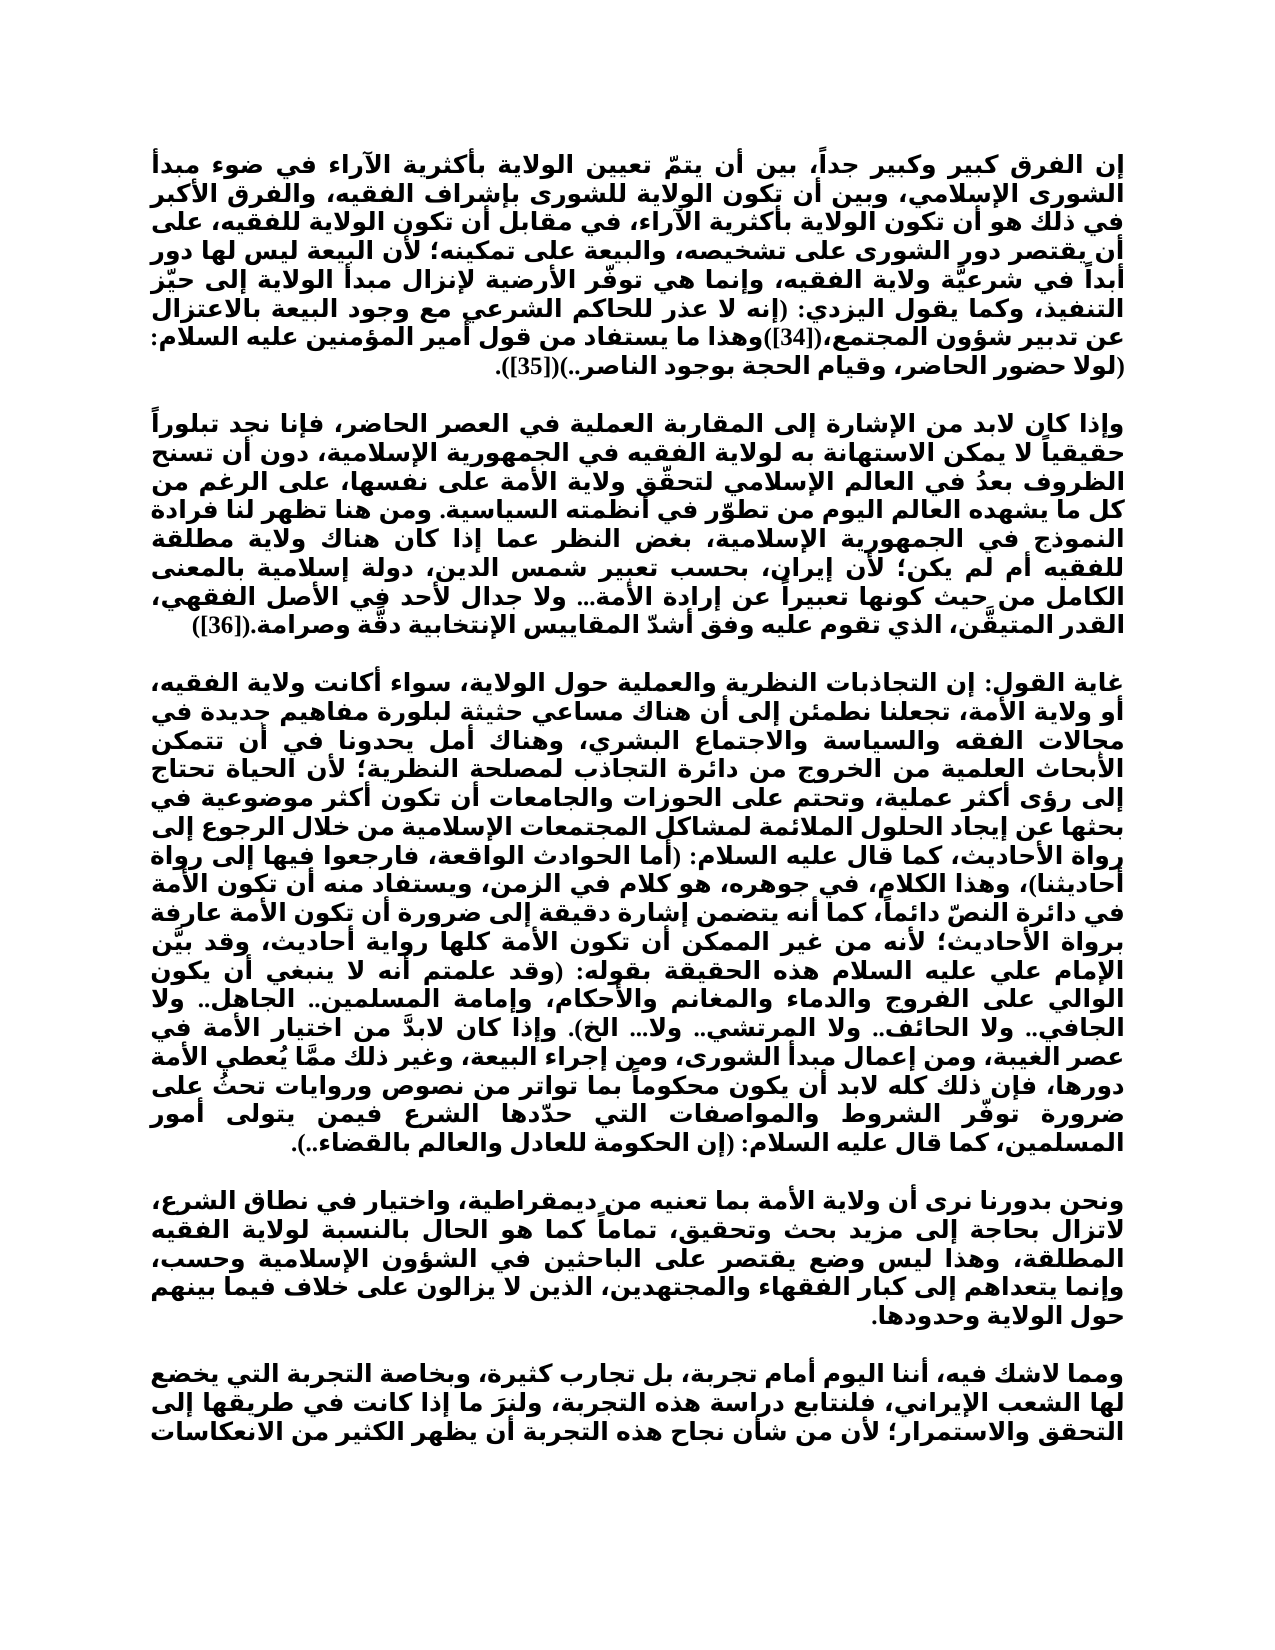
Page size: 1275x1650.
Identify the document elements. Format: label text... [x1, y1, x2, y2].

text ونحن بدورنا نرى أن ولاية الأمة بما تعنيه من ديمقراطية، واختيار في نطاق الشرع، لاتزال بحاجة إلى مزيد بحث وتحقيق، تماماً كما هو الحال بالنسبة لولاية الفقيه المطلقة، وهذا ليس وضع يقتصر على الباحثين في الشؤون الإسلامية وحسب، وإنما يتعداهم إلى كبار الفقهاء والمجتهدين، الذين لا يزالون على خلاف فيما بينهم حول الولاية وحدودها. [150, 1186, 1125, 1330]
text وإذا كان لابد من الإشارة إلى المقاربة العملية في العصر الحاضر، فإنا نجد تبلوراً حقيقياً لا يمكن الاستهانة به لولاية الفقيه في الجمهورية الإسلامية، دون أن تسنح الظروف بعدُ في العالم الإسلامي لتحقّق ولاية الأمة على نفسها، على الرغم من كل ما يشهده العالم اليوم من تطوّر في أنظمته السياسية. ومن هنا تظهر لنا فرادة النموذج في الجمهورية الإسلامية، بغض النظر عما إذا كان هناك ولاية مطلقة للفقيه أم لم يكن؛ لأن إيران، بحسب تعبير شمس الدين، دولة إسلامية بالمعنى الكامل من حيث كونها تعبيراً عن إرادة الأمة... ولا جدال لأحد في الأصل الفقهي، القدر المتيقَّن، الذي تقوم عليه وفق أشدّ المقاييس الإنتخابية دقَّة وصرامة.([36]) [150, 409, 1125, 639]
text غاية القول: إن التجاذبات النظرية والعملية حول الولاية، سواء أكانت ولاية الفقيه، أو ولاية الأمة، تجعلنا نطمئن إلى أن هناك مساعي حثيثة لبلورة مفاهيم جديدة في مجالات الفقه والسياسة والاجتماع البشري، وهناك أمل يحدونا في أن تتمكن الأبحاث العلمية من الخروج من دائرة التجاذب لمصلحة النظرية؛ لأن الحياة تحتاج إلى رؤى أكثر عملية، وتحتم على الحوزات والجامعات أن تكون أكثر موضوعية في بحثها عن إيجاد الحلول الملائمة لمشاكل المجتمعات الإسلامية من خلال الرجوع إلى رواة الأحاديث، كما قال عليه السلام: (أما الحوادث الواقعة، فارجعوا فيها إلى رواة أحاديثنا)، وهذا الكلام، في جوهره، هو كلام في الزمن، ويستفاد منه أن تكون الأمة في دائرة النصّ دائماً، كما أنه يتضمن إشارة دقيقة إلى ضرورة أن تكون الأمة عارفة برواة الأحاديث؛ لأنه من غير الممكن أن تكون الأمة كلها رواية أحاديث، وقد بيَّن الإمام علي عليه السلام هذه الحقيقة بقوله: (وقد علمتم أنه لا ينبغي أن يكون الوالي على الفروج والدماء والمغانم والأحكام، وإمامة المسلمين.. الجاهل.. ولا الجافي.. ولا الحائف.. ولا المرتشي.. ولا... الخ). وإذا كان لابدَّ من اختيار الأمة في عصر الغيبة، ومن إعمال مبدأ الشورى، ومن إجراء البيعة، وغير ذلك ممَّا يُعطي الأمة دورها، فإن ذلك كله لابد أن يكون محكوماً بما تواتر من نصوص وروايات تحثُ على ضرورة توفّر الشروط والمواصفات التي حدّدها الشرع فيمن يتولى أمور المسلمين، كما قال عليه السلام: (إن الحكومة للعادل والعالم بالقضاء..). [150, 668, 1125, 1157]
text إن الفرق كبير وكبير جداً، بين أن يتمّ تعيين الولاية بأكثرية الآراء في ضوء مبدأ الشورى الإسلامي، وبين أن تكون الولاية للشورى بإشراف الفقيه، والفرق الأكبر في ذلك هو أن تكون الولاية بأكثرية الآراء، في مقابل أن تكون الولاية للفقيه، على أن يقتصر دور الشورى على تشخيصه، والبيعة على تمكينه؛ لأن البيعة ليس لها دور أبداً في شرعيَّة ولاية الفقيه، وإنما هي توفّر الأرضية لإنزال مبدأ الولاية إلى حيّز التنفيذ، وكما يقول اليزدي: (إنه لا عذر للحاكم الشرعي مع وجود البيعة بالاعتزال عن تدبير شؤون المجتمع،([34])وهذا ما يستفاد من قول أمير المؤمنين عليه السلام: (لولا حضور الحاضر، وقيام الحجة بوجود الناصر..)([35]). [150, 150, 1125, 380]
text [150, 1359, 1125, 1445]
